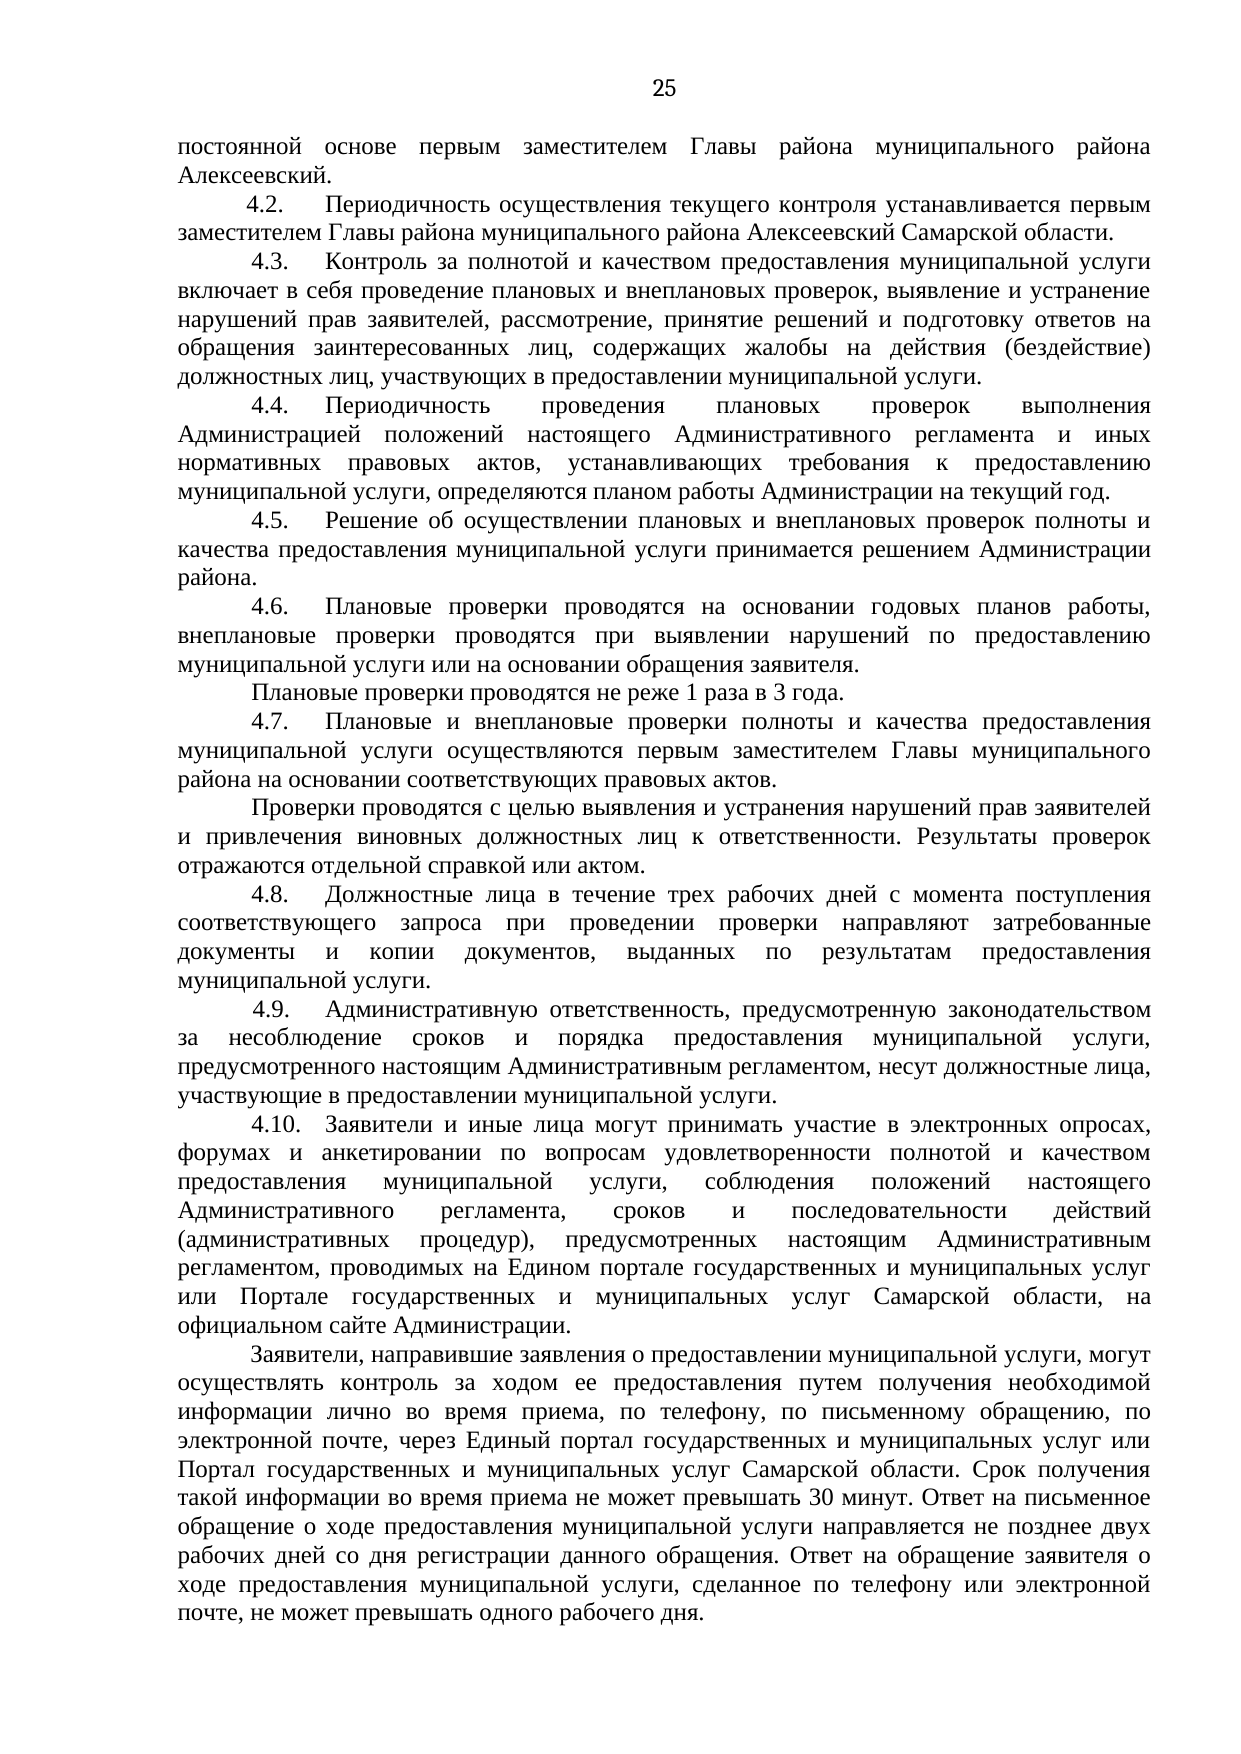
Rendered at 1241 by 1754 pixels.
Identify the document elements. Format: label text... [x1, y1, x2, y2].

text 4.8. Должностные лица в течение трех рабочих дней с момента поступления соответствующего запроса при проведении проверки направляют затребованные документы и копии документов, выданных по результатам предоставления муниципальной услуги. [177, 879, 1152, 994]
text 4.3. Контроль за полнотой и качеством предоставления муниципальной услуги включает в себя проведение плановых и внеплановых проверок, выявление и устранение нарушений прав заявителей, рассмотрение, принятие решений и подготовку ответов на обращения заинтересованных лиц, содержащих жалобы на действия (бездействие) должностных лиц, участвующих в предоставлении муниципальной услуги. [177, 246, 1152, 390]
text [177, 131, 1152, 189]
text 4.6. Плановые проверки проводятся на основании годовых планов работы, внеплановые проверки проводятся при выявлении нарушений по предоставлению муниципальной услуги или на основании обращения заявителя. [177, 591, 1152, 677]
text 4.2. Периодичность осуществления текущего контроля устанавливается первым заместителем Главы района муниципального района Алексеевский Самарской области. [177, 189, 1152, 246]
text Заявители, направившие заявления о предоставлении муниципальной услуги, могут осуществлять контроль за ходом ее предоставления путем получения необходимой информации лично во время приема, по телефону, по письменному обращению, по электронной почте, через Единый портал государственных и муниципальных услуг или Портал государственных и муниципальных услуг Самарской области. Срок получения такой информации во время приема не может превышать 30 минут. Ответ на письменное обращение о ходе предоставления муниципальной услуги направляется не позднее двух рабочих дней со дня регистрации данного обращения. Ответ на обращение заявителя о ходе предоставления муниципальной услуги, сделанное по телефону или электронной почте, не может превышать одного рабочего дня. [177, 1339, 1152, 1626]
text 4.9. Административную ответственность, предусмотренную законодательством за несоблюдение сроков и порядка предоставления муниципальной услуги, предусмотренного настоящим Административным регламентом, несут должностные лица, участвующие в предоставлении муниципальной услуги. [177, 994, 1152, 1109]
text Плановые проверки проводятся не реже 1 раза в 3 года. [177, 677, 1152, 706]
text 4.4. Периодичность проведения плановых проверок выполнения Администрацией положений настоящего Административного регламента и иных нормативных правовых актов, устанавливающих требования к предоставлению муниципальной услуги, определяются планом работы Администрации на текущий год. [177, 390, 1152, 505]
text 4.7. Плановые и внеплановые проверки полноты и качества предоставления муниципальной услуги осуществляются первым заместителем Главы муниципального района на основании соответствующих правовых актов. [177, 706, 1152, 792]
text 4.10. Заявители и иные лица могут принимать участие в электронных опросах, форумах и анкетировании по вопросам удовлетворенности полнотой и качеством предоставления муниципальной услуги, соблюдения положений настоящего Административного регламента, сроков и последовательности действий (административных процедур), предусмотренных настоящим Административным регламентом, проводимых на Едином портале государственных и муниципальных услуг или Портале государственных и муниципальных услуг Самарской области, на официальном сайте Администрации. [177, 1109, 1152, 1339]
text Проверки проводятся с целью выявления и устранения нарушений прав заявителей и привлечения виновных должностных лиц к ответственности. Результаты проверок отражаются отдельной справкой или актом. [177, 792, 1152, 879]
text 4.5. Решение об осуществлении плановых и внеплановых проверок полноты и качества предоставления муниципальной услуги принимается решением Администрации района. [177, 505, 1152, 591]
